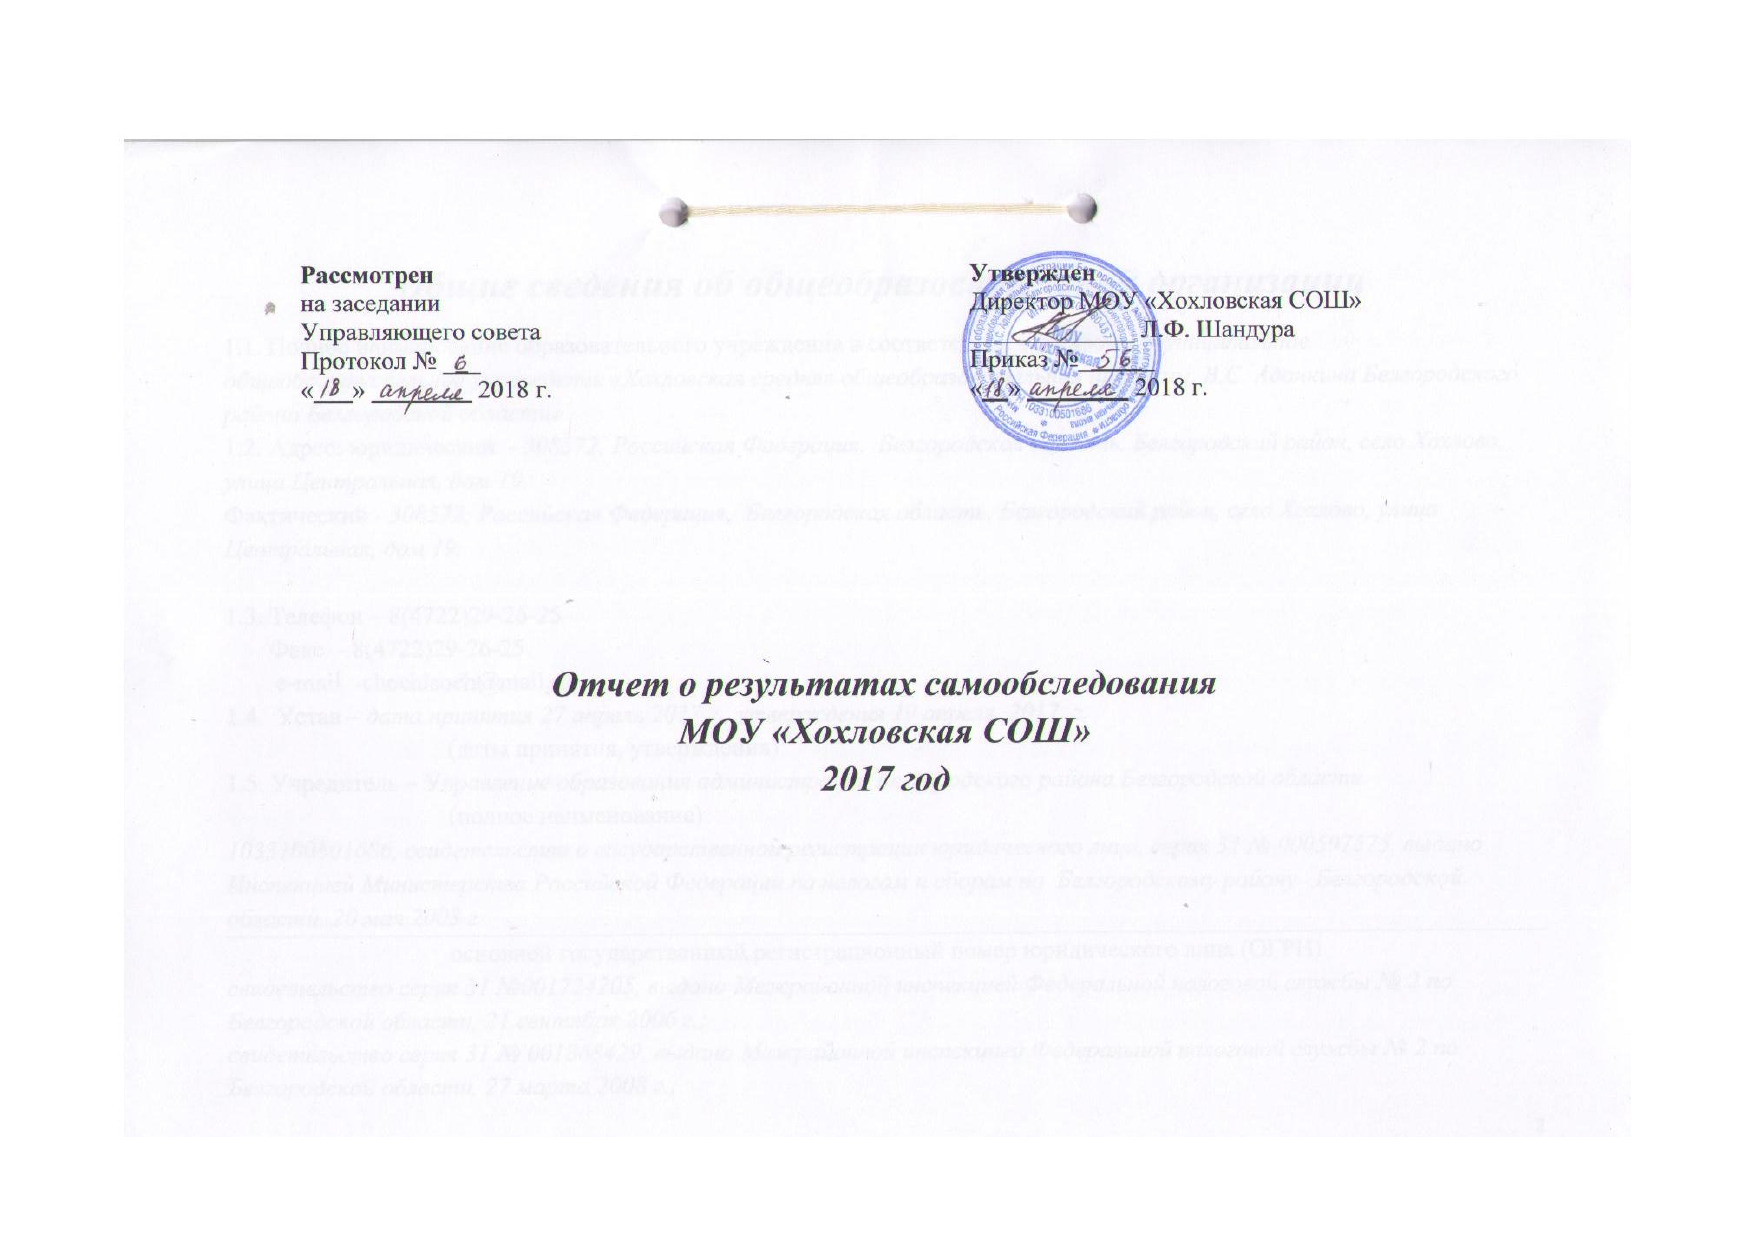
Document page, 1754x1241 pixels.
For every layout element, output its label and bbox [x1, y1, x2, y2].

picture [118, 132, 1636, 1137]
